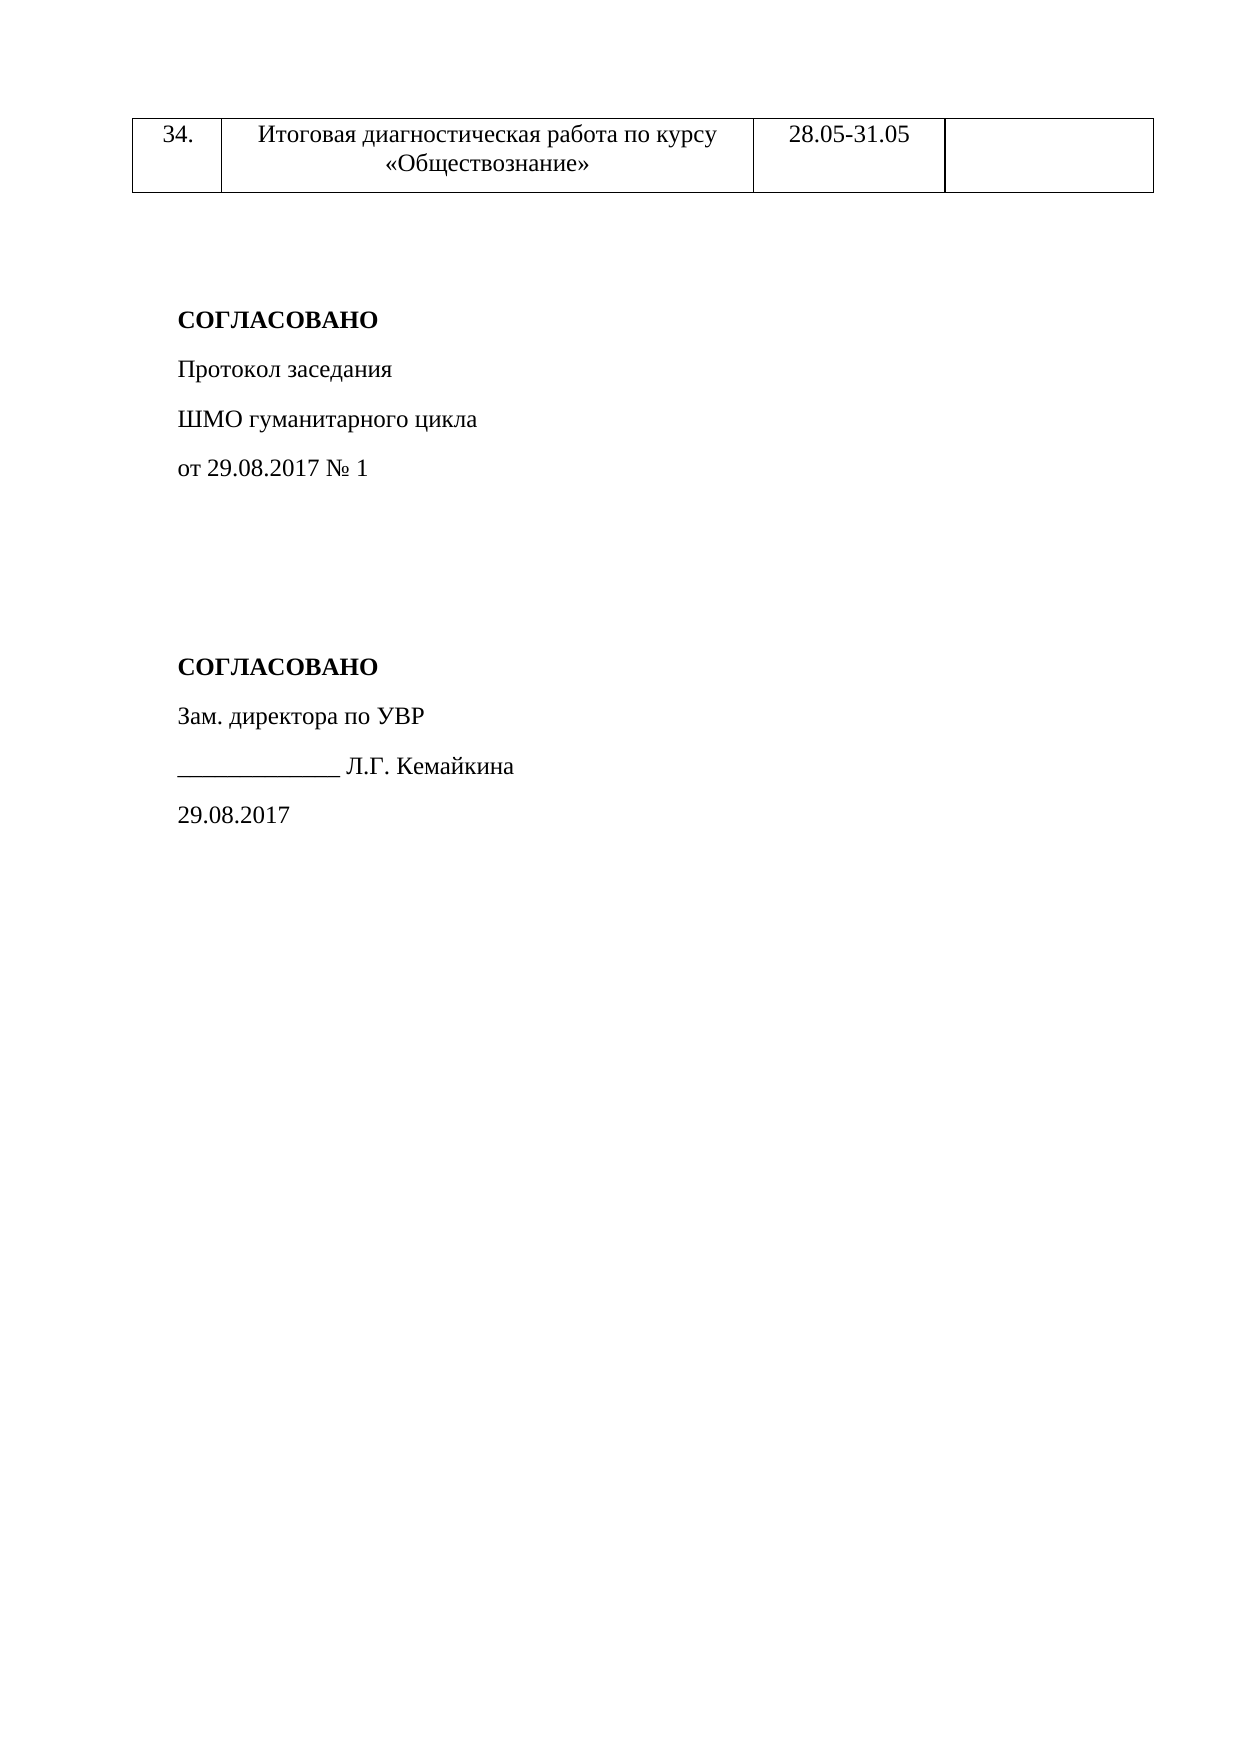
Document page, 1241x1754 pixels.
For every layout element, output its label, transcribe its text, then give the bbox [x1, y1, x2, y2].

text от 29.08.2017 № 1 [177, 453, 591, 482]
table_cell Итоговая диагностическая работа по курсу «Обществознание» [222, 119, 753, 192]
text 29.08.2017 [177, 801, 1152, 829]
table_cell [946, 119, 1153, 192]
table_cell [133, 119, 221, 192]
text ШМО гуманитарного цикла [177, 404, 591, 433]
text _____________ Л.Г. Кемайкина [177, 751, 591, 780]
text СОГЛАСОВАНО [177, 652, 591, 681]
text СОГЛАСОВАНО [177, 305, 591, 333]
table_cell 28.05-31.05 [754, 119, 944, 192]
text Зам. директора по УВР [177, 701, 591, 730]
text Протокол заседания [177, 354, 591, 383]
